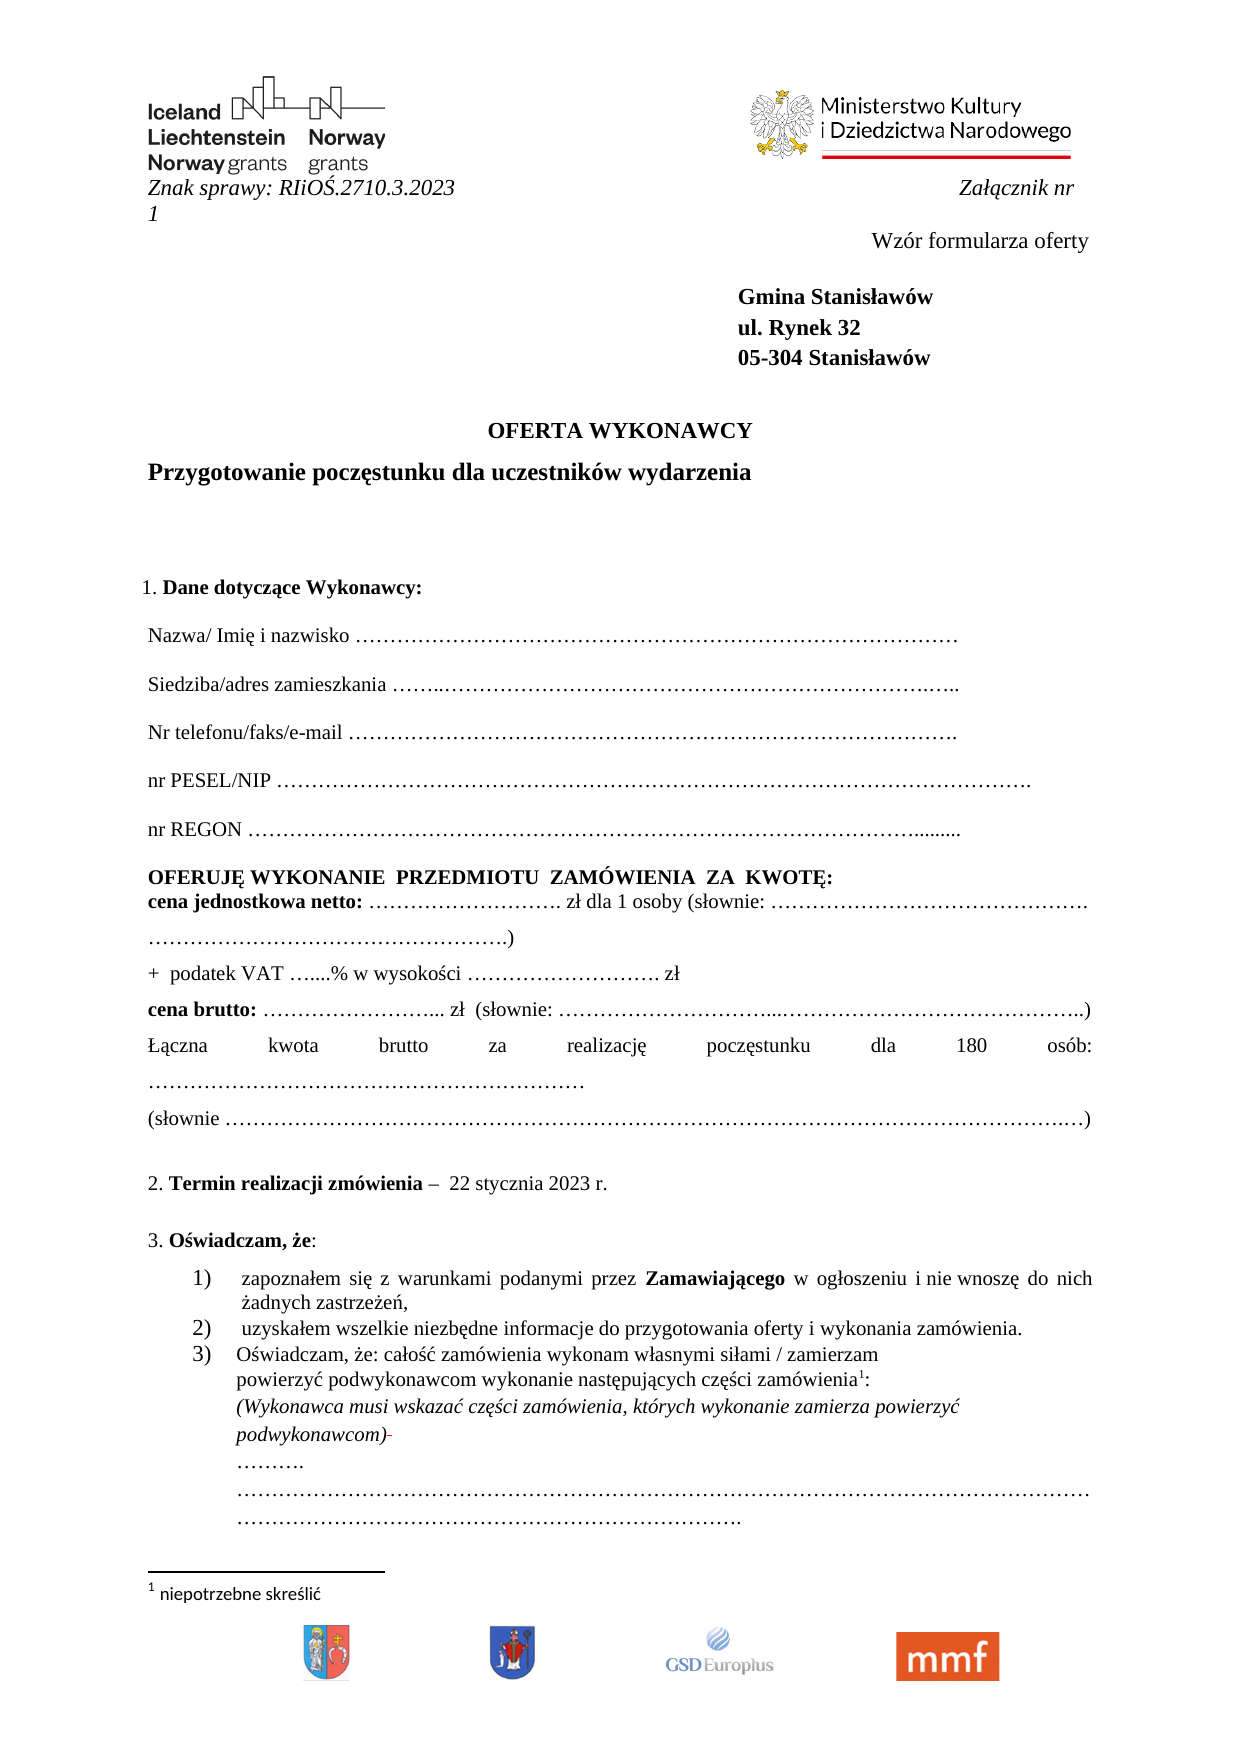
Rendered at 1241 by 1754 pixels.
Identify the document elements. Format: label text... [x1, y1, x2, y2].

text + podatek VAT …....% w wysokości ………………………. zł [148, 961, 1093, 985]
text (Wykonawca musi wskazać części zamówienia, których wykonanie zamierza powierzyć podwykonawcom) [236, 1394, 1093, 1446]
text Nr telefonu/faks/e-mail ……………………………………………………………………………. [148, 720, 1090, 744]
text ul. Rynek 32 [664, 314, 1093, 340]
picture [735, 73, 1093, 175]
text OFERUJĘ WYKONANIE PRZEDMIOTU ZAMÓWIENIA ZA KWOTĘ: [148, 865, 1093, 889]
picture [147, 76, 386, 175]
list uzyskałem wszelkie niezbędne informacje do przygotowania oferty i wykonania zamówienia. [192, 1314, 1093, 1340]
text Nazwa/ Imię i nazwisko …………………………………………………………………………… [148, 623, 1090, 647]
text powierzyć podwykonawcom wykonanie następujących części zamówienia: [236, 1367, 1093, 1391]
text Łączna kwota brutto za realizację poczęstunku dla 180 osób: ……………………………………………………… [148, 1033, 1093, 1093]
text OFERTA WYKONAWCY [148, 417, 1093, 443]
text ……….……………………………………………………………………………………………………………………………………………………………………………. [236, 1449, 1093, 1529]
text Siedziba/adres zamieszkania ……..…………………………………………………………….….. [148, 671, 1090, 696]
text cena jednostkowa netto: ………………………. zł dla 1 osoby (słownie: ………………………………………. [148, 889, 1093, 913]
list zapoznałem się z warunkami podanymi przez Zamawiającego w ogłoszeniu i nie wnoszę do nich żadnych zastrzeżeń, [192, 1263, 1093, 1314]
text (słownie ………………………………………………………………………………………………………….…) [148, 1106, 1093, 1129]
picture [661, 1620, 778, 1681]
text 1. Dane dotyczące Wykonawcy: [110, 574, 1090, 599]
text Znak sprawy: RIiOŚ.2710.3.2023 Załącznik nr 1 [148, 174, 1093, 227]
text Przygotowanie poczęstunku dla uczestników wydarzenia [148, 457, 1093, 485]
text …………………………………………….) [148, 925, 1093, 949]
text 05-304 Stanisławów [664, 344, 1093, 370]
text cena brutto: ……………………... zł (słownie: …………………………...……………………………………..) [148, 997, 1093, 1021]
text nr PESEL/NIP ………………………………………………………………………………………………. [148, 768, 1090, 792]
picture [489, 1625, 538, 1681]
text 2. Termin realizacji zmówienia – 22 stycznia 2023 r. [148, 1171, 1093, 1195]
picture [896, 1632, 1000, 1681]
picture [302, 1625, 350, 1681]
text Wzór formularza oferty [148, 227, 1093, 253]
text Gmina Stanisławów [664, 283, 1093, 310]
list Oświadczam, że: całość zamówienia wykonam własnymi siłami / zamierzam [192, 1340, 1093, 1367]
text 3. Oświadczam, że: [148, 1227, 1093, 1252]
text nr REGON ……………………………………………………………………………………......... [148, 817, 1090, 841]
